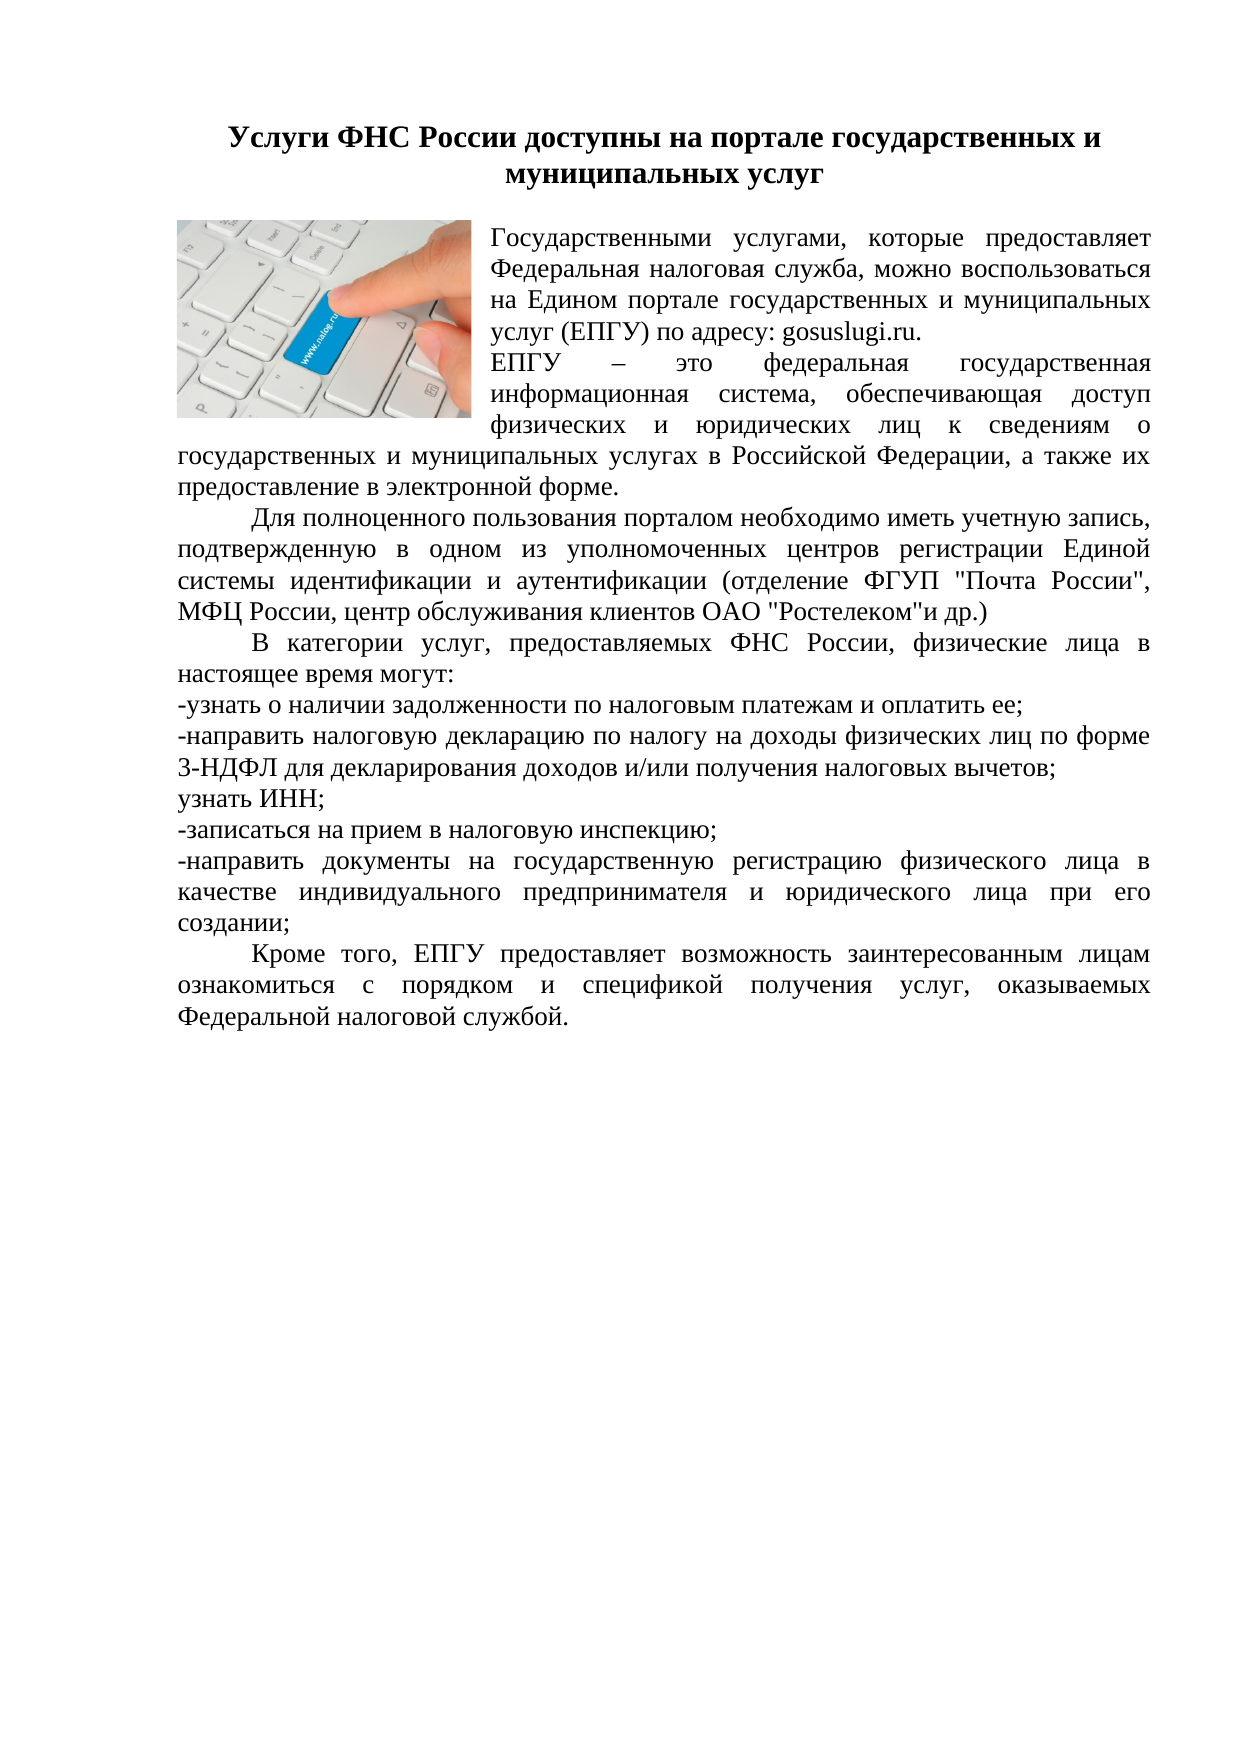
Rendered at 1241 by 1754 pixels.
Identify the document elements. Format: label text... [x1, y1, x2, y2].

text ЕПГУ – это федеральная государственная информационная система, обеспечивающая доступ физических и юридических лиц к сведениям о государственных и муниципальных услугах в Российской Федерации, а также их предоставление в электронной форме. [177, 346, 1152, 501]
picture [176, 220, 472, 418]
text Кроме того, ЕПГУ предоставляет возможность заинтересованным лицам ознакомиться с порядком и спецификой получения услуг, оказываемых Федеральной налоговой службой. [177, 937, 1152, 1031]
text -направить налоговую декларацию по налогу на доходы физических лиц по форме 3-НДФЛ для декларирования доходов и/или получения налоговых вычетов; [177, 719, 1152, 782]
text узнать ИНН; [177, 782, 1152, 813]
text -направить документы на государственную регистрацию физического лица в качестве индивидуального предпринимателя и юридического лица при его создании; [177, 844, 1152, 937]
text Государственными услугами, которые предоставляет Федеральная налоговая служба, можно воспользоваться на Едином портале государственных и муниципальных услуг (ЕПГУ) по адресу: gosuslugi.ru. [472, 221, 1152, 346]
text -записаться на прием в налоговую инспекцию; [177, 813, 1152, 844]
text Услуги ФНС России доступны на портале государственных и муниципальных услуг [177, 118, 1152, 190]
text В категории услуг, предоставляемых ФНС России, физические лица в настоящее время могут: [177, 626, 1152, 688]
text Для полноценного пользования порталом необходимо иметь учетную запись, подтвержденную в одном из уполномоченных центров регистрации Единой системы идентификации и аутентификации (отделение ФГУП "Почта России", МФЦ России, центр обслуживания клиентов ОАО "Ростелеком"и др.) [177, 501, 1152, 626]
text -узнать о наличии задолженности по налоговым платежам и оплатить ее; [177, 688, 1152, 719]
